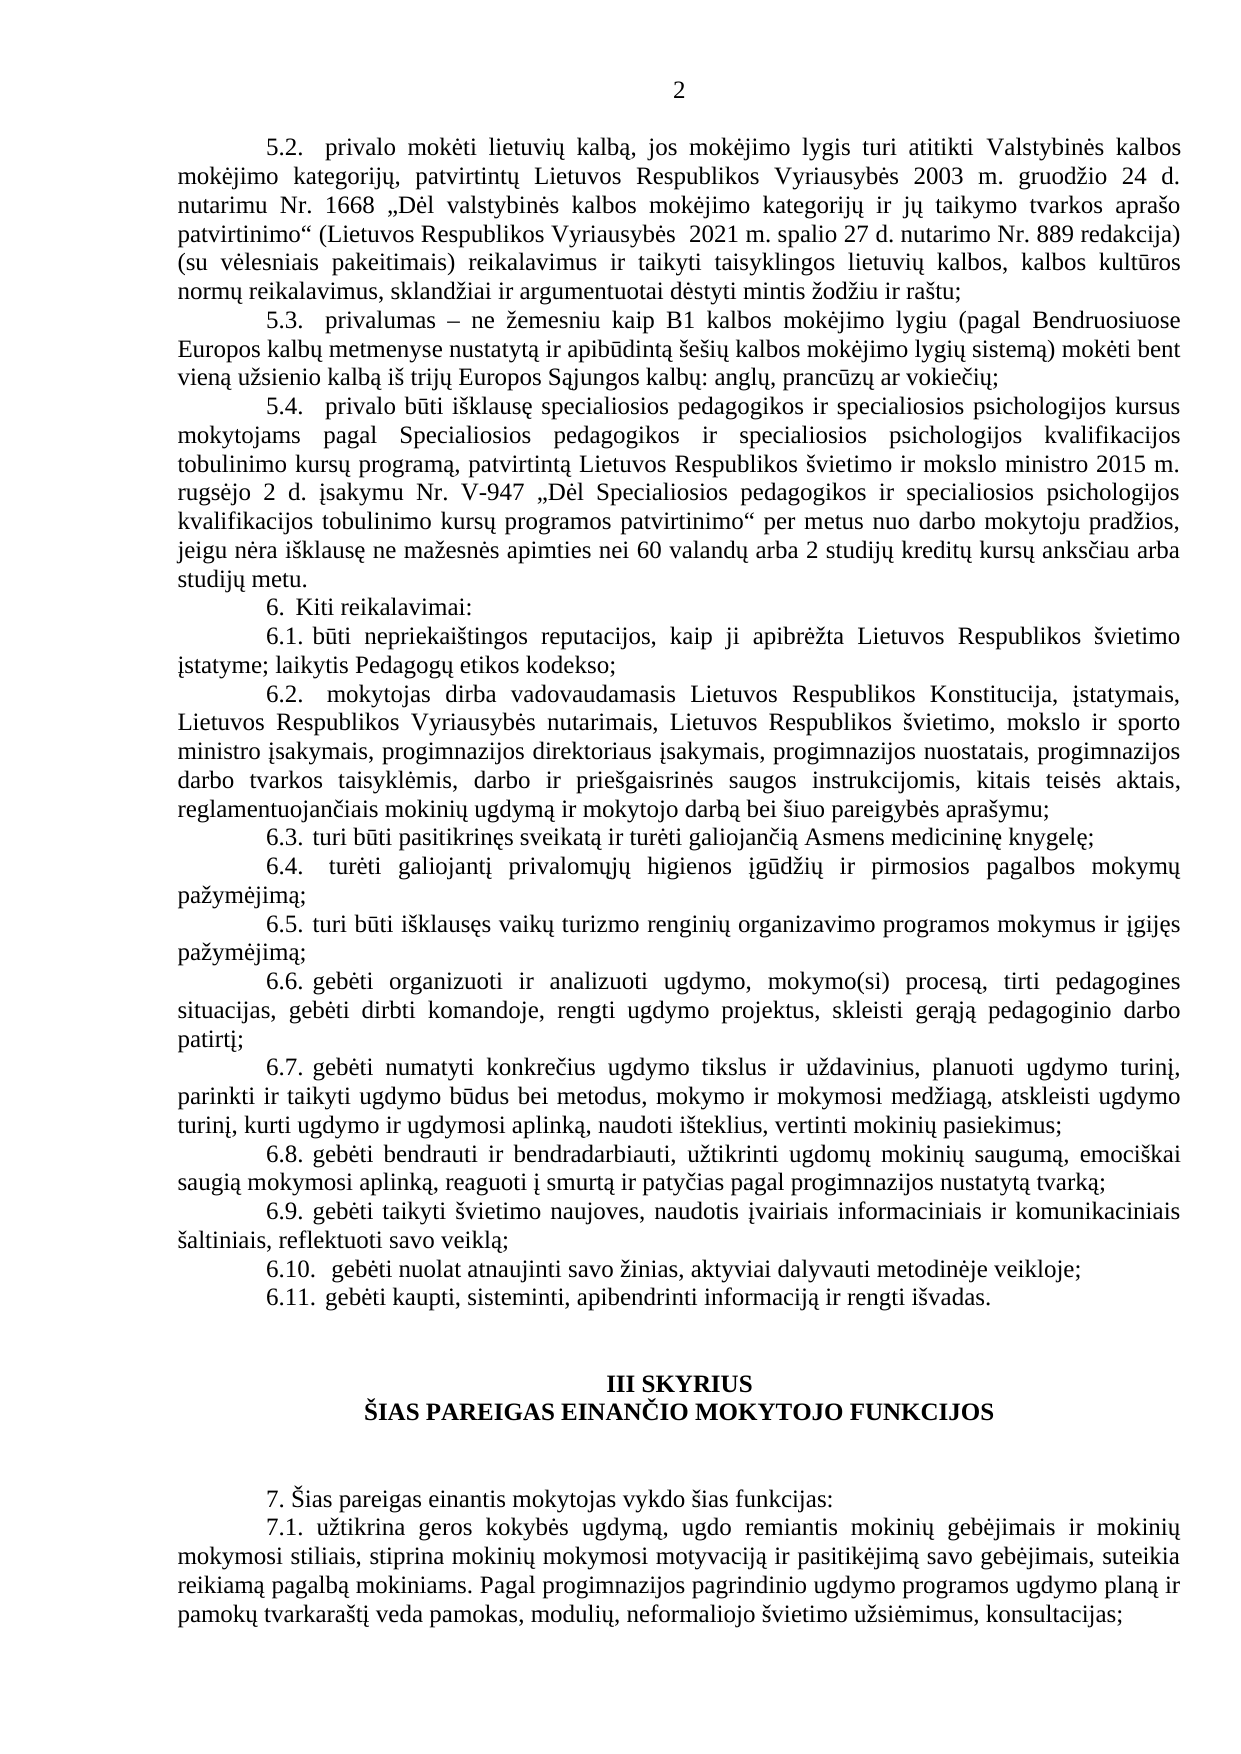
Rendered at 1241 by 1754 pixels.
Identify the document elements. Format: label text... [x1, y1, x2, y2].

list gebėti numatyti konkrečius ugdymo tikslus ir uždavinius, planuoti ugdymo turinį, parinkti ir taikyti ugdymo būdus bei metodus, mokymo ir mokymosi medžiagą, atskleisti ugdymo turinį, kurti ugdymo ir ugdymosi aplinką, naudoti išteklius, vertinti mokinių pasiekimus; [177, 1052, 1181, 1139]
list gebėti organizuoti ir analizuoti ugdymo, mokymo(si) procesą, tirti pedagogines situacijas, gebėti dirbti komandoje, rengti ugdymo projektus, skleisti gerąją pedagoginio darbo patirtį; [177, 966, 1181, 1052]
list gebėti bendrauti ir bendradarbiauti, užtikrinti ugdomų mokinių saugumą, emociškai saugią mokymosi aplinką, reaguoti į smurtą ir patyčias pagal progimnazijos nustatytą tvarką; [177, 1139, 1181, 1196]
text ŠIAS PAREIGAS EINANČIO MOKYTOJO FUNKCIJOS [177, 1397, 1181, 1426]
list privalumas – ne žemesniu kaip B1 kalbos mokėjimo lygiu (pagal Bendruosiuose Europos kalbų metmenyse nustatytą ir apibūdintą šešių kalbos mokėjimo lygių sistemą) mokėti bent vieną užsienio kalbą iš trijų Europos Sąjungos kalbų: anglų, prancūzų ar vokiečių; [177, 305, 1181, 391]
text 7. Šias pareigas einantis mokytojas vykdo šias funkcijas: [177, 1484, 1181, 1512]
text 7.1. užtikrina geros kokybės ugdymą, ugdo remiantis mokinių gebėjimais ir mokinių mokymosi stiliais, stiprina mokinių mokymosi motyvaciją ir pasitikėjimą savo gebėjimais, suteikia reikiamą pagalbą mokiniams. Pagal progimnazijos pagrindinio ugdymo programos ugdymo planą ir pamokų tvarkaraštį veda pamokas, modulių, neformaliojo švietimo užsiėmimus, konsultacijas; [177, 1512, 1181, 1627]
text III SKYRIUS [177, 1369, 1181, 1397]
list turi būti išklausęs vaikų turizmo renginių organizavimo programos mokymus ir įgijęs pažymėjimą; [177, 909, 1181, 966]
list privalo mokėti lietuvių kalbą, jos mokėjimo lygis turi atitikti Valstybinės kalbos mokėjimo kategorijų, patvirtintų Lietuvos Respublikos Vyriausybės 2003 m. gruodžio 24 d. nutarimu Nr. 1668 „Dėl valstybinės kalbos mokėjimo kategorijų ir jų taikymo tvarkos aprašo patvirtinimo“ (Lietuvos Respublikos Vyriausybės 2021 m. spalio 27 d. nutarimo Nr. 889 redakcija)(su vėlesniais pakeitimais) reikalavimus ir taikyti taisyklingos lietuvių kalbos, kalbos kultūros normų reikalavimus, sklandžiai ir argumentuotai dėstyti mintis žodžiu ir raštu; [177, 132, 1181, 305]
list Kiti reikalavimai: [177, 592, 1181, 621]
list turėti galiojantį privalomųjų higienos įgūdžių ir pirmosios pagalbos mokymų pažymėjimą; [177, 851, 1181, 909]
list turi būti pasitikrinęs sveikatą ir turėti galiojančią Asmens medicininę knygelę; [177, 822, 1181, 851]
list būti nepriekaištingos reputacijos, kaip ji apibrėžta Lietuvos Respublikos švietimo įstatyme; laikytis Pedagogų etikos kodekso; [177, 621, 1181, 679]
list gebėti kaupti, sisteminti, apibendrinti informaciją ir rengti išvadas. [177, 1282, 1181, 1311]
list gebėti taikyti švietimo naujoves, naudotis įvairiais informaciniais ir komunikaciniais šaltiniais, reflektuoti savo veiklą; [177, 1196, 1181, 1254]
list gebėti nuolat atnaujinti savo žinias, aktyviai dalyvauti metodinėje veikloje; [177, 1254, 1181, 1282]
list privalo būti išklausę specialiosios pedagogikos ir specialiosios psichologijos kursus mokytojams pagal Specialiosios pedagogikos ir specialiosios psichologijos kvalifikacijos tobulinimo kursų programą, patvirtintą Lietuvos Respublikos švietimo ir mokslo ministro 2015 m. rugsėjo 2 d. įsakymu Nr. V-947 „Dėl Specialiosios pedagogikos ir specialiosios psichologijos kvalifikacijos tobulinimo kursų programos patvirtinimo“ per metus nuo darbo mokytoju pradžios, jeigu nėra išklausę ne mažesnės apimties nei 60 valandų arba 2 studijų kreditų kursų anksčiau arba studijų metu. [177, 391, 1181, 592]
list mokytojas dirba vadovaudamasis Lietuvos Respublikos Konstitucija, įstatymais, Lietuvos Respublikos Vyriausybės nutarimais, Lietuvos Respublikos švietimo, mokslo ir sporto ministro įsakymais, progimnazijos direktoriaus įsakymais, progimnazijos nuostatais, progimnazijos darbo tvarkos taisyklėmis, darbo ir priešgaisrinės saugos instrukcijomis, kitais teisės aktais, reglamentuojančiais mokinių ugdymą ir mokytojo darbą bei šiuo pareigybės aprašymu; [177, 679, 1181, 822]
